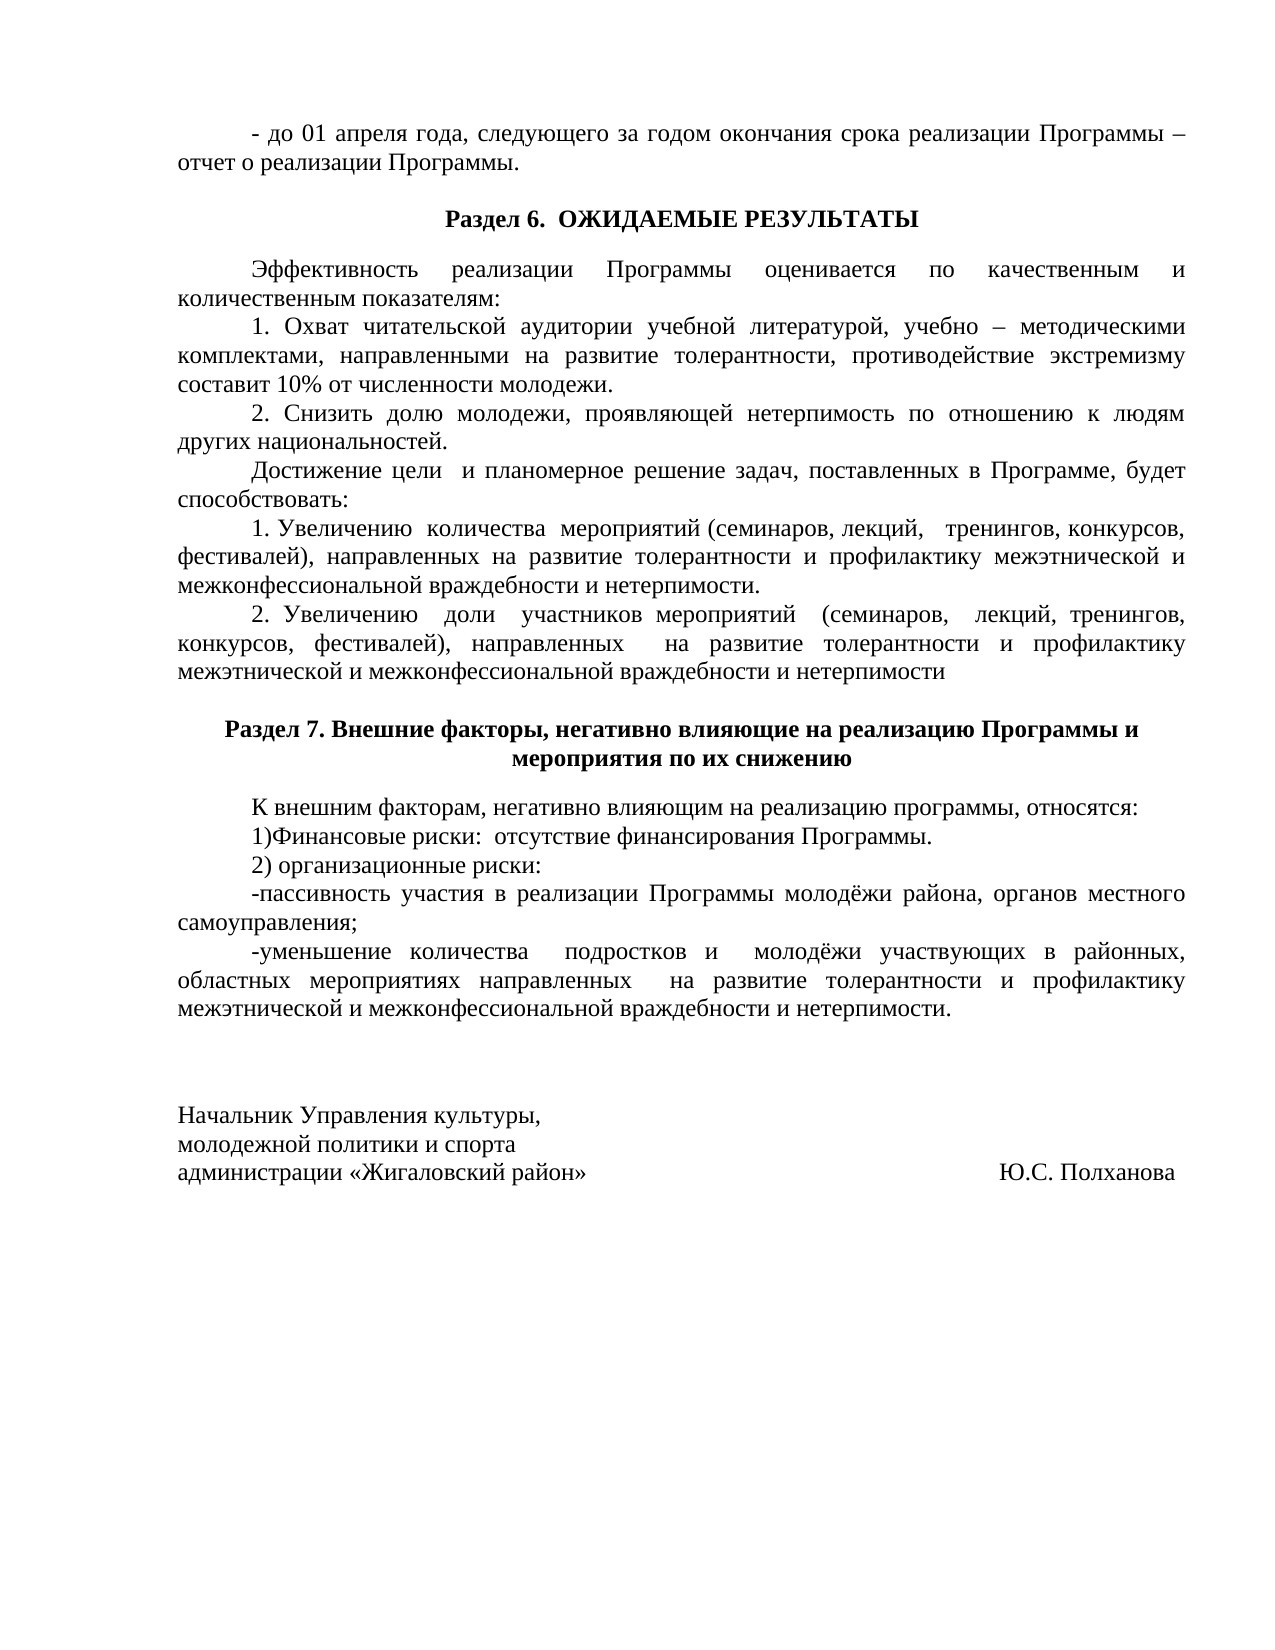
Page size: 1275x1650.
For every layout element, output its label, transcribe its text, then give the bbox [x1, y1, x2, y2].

text администрации «Жигаловский район» Ю.С. Полханова [177, 1157, 1186, 1186]
text 2) организационные риски: [177, 850, 1186, 878]
text 2. Увеличению доли участников мероприятий (семинаров, лекций, тренингов, конкурсов, фестивалей), направленных на развитие толерантности и профилактику межэтнической и межконфессиональной враждебности и нетерпимости [177, 599, 1186, 685]
text -пассивность участия в реализации Программы молодёжи района, органов местного самоуправления; [177, 878, 1186, 936]
text К внешним факторам, негативно влияющим на реализацию программы, относятся: [177, 792, 1186, 821]
text Раздел 6. ОЖИДАЕМЫЕ РЕЗУЛЬТАТЫ [177, 204, 1186, 233]
text Эффективность реализации Программы оценивается по качественным и количественным показателям: [177, 254, 1186, 311]
text 1. Увеличению количества мероприятий (семинаров, лекций, тренингов, конкурсов, фестивалей), направленных на развитие толерантности и профилактику межэтнической и межконфессиональной враждебности и нетерпимости. [177, 513, 1186, 599]
text Достижение цели и планомерное решение задач, поставленных в Программе, будет способствовать: [177, 455, 1186, 513]
text Раздел 7. Внешние факторы, негативно влияющие на реализацию Программы и мероприятия по их снижению [177, 714, 1186, 771]
text -уменьшение количества подростков и молодёжи участвующих в районных, областных мероприятиях направленных на развитие толерантности и профилактику межэтнической и межконфессиональной враждебности и нетерпимости. [177, 936, 1186, 1022]
text Начальник Управления культуры, [177, 1100, 1186, 1129]
text молодежной политики и спорта [177, 1129, 1186, 1157]
text 1. Охват читательской аудитории учебной литературой, учебно – методическими комплектами, направленными на развитие толерантности, противодействие экстремизму составит 10% от численности молодежи. [177, 311, 1186, 398]
text 2. Снизить долю молодежи, проявляющей нетерпимость по отношению к людям других национальностей. [177, 398, 1186, 455]
text - до 01 апреля года, следующего за годом окончания срока реализации Программы – отчет о реализации Программы. [177, 118, 1186, 176]
text 1)Финансовые риски: отсутствие финансирования Программы. [177, 821, 1186, 850]
